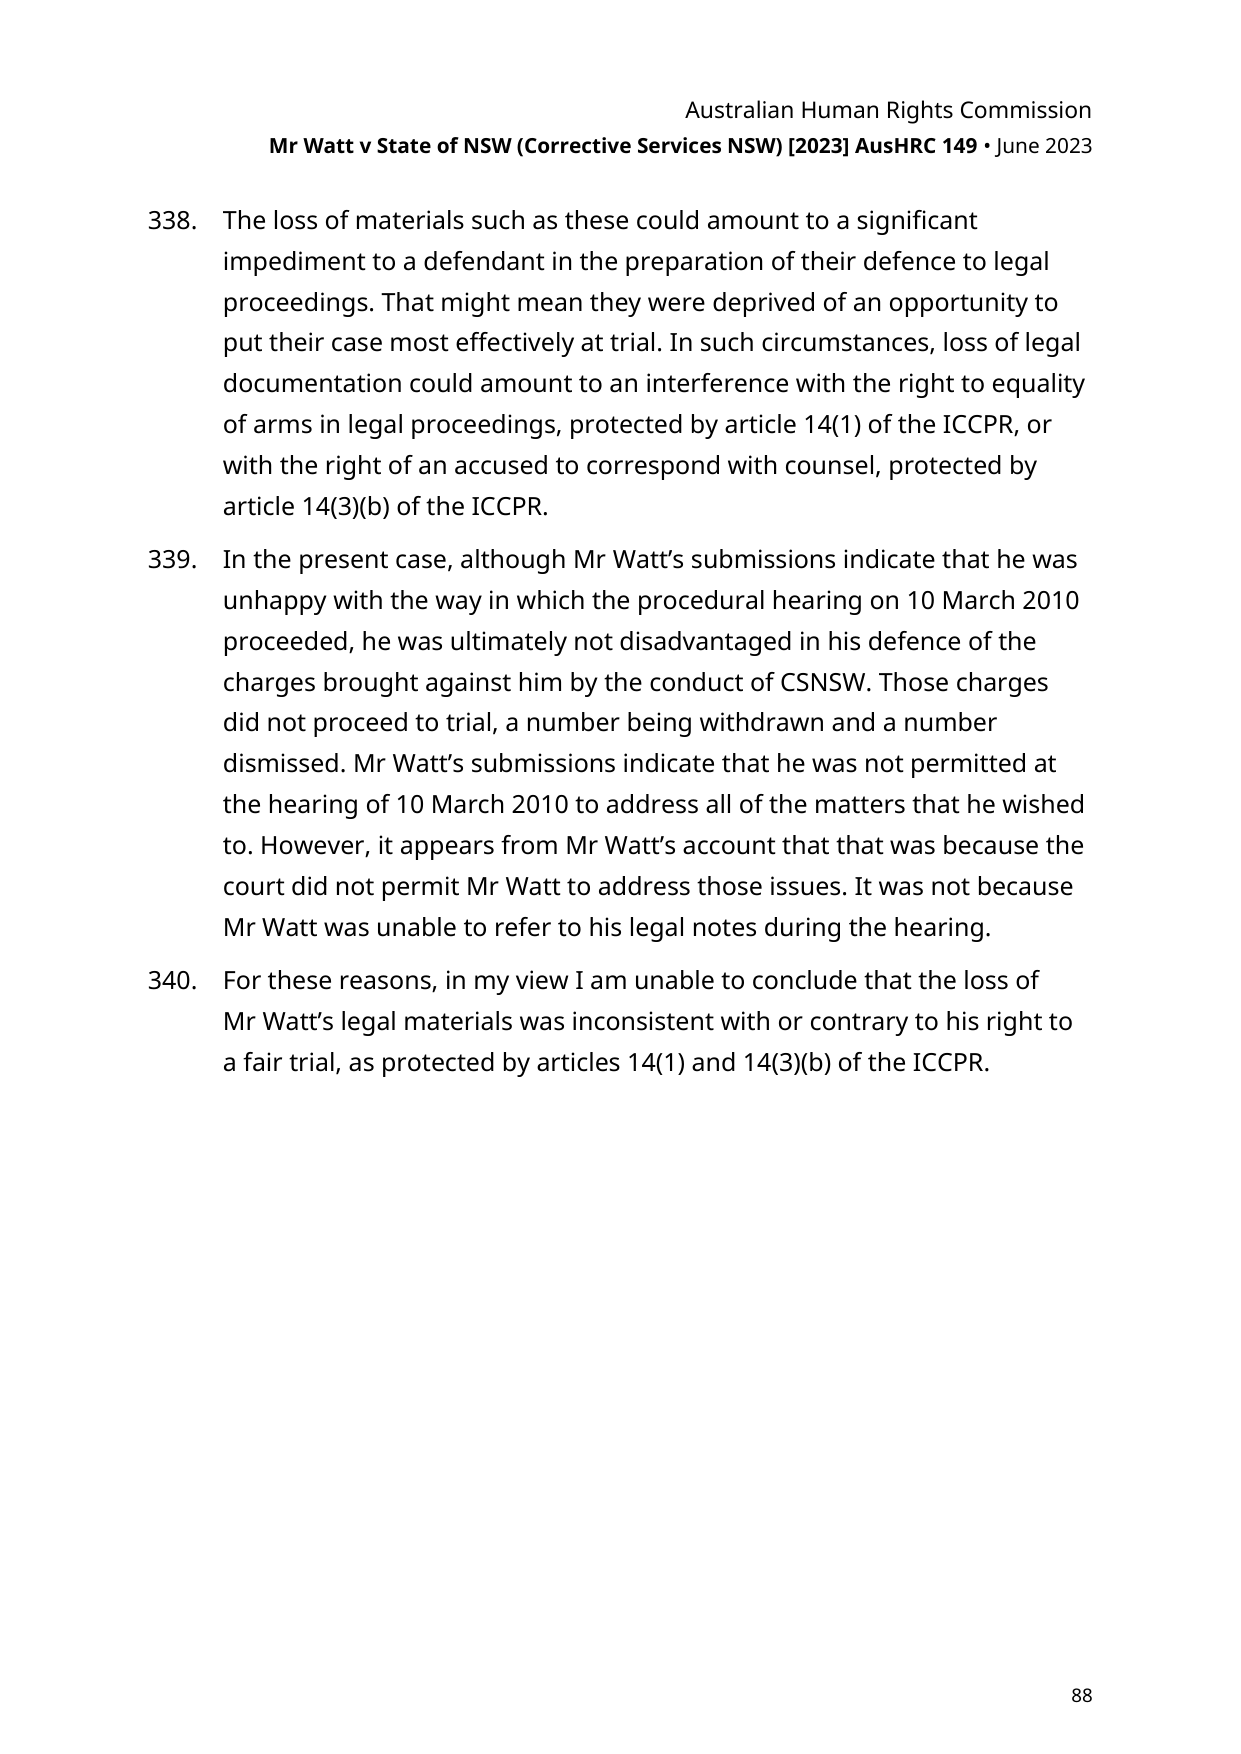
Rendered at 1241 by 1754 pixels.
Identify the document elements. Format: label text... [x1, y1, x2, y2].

list In the present case, although Mr Watt’s submissions indicate that he was unhappy with the way in which the procedural hearing on 10 March 2010 proceeded, he was ultimately not disadvantaged in his defence of the charges brought against him by the conduct of CSNSW. Those charges did not proceed to trial, a number being withdrawn and a number dismissed. Mr Watt’s submissions indicate that he was not permitted at the hearing of 10 March 2010 to address all of the matters that he wished to. However, it appears from Mr Watt’s account that that was because the court did not permit Mr Watt to address those issues. It was not because Mr Watt was unable to refer to his legal notes during the hearing. [148, 542, 1092, 943]
list For these reasons, in my view I am unable to conclude that the loss of Mr Watt’s legal materials was inconsistent with or contrary to his right to a fair trial, as protected by articles 14(1) and 14(3)(b) of the ICCPR. [148, 962, 1092, 1078]
list The loss of materials such as these could amount to a significant impediment to a defendant in the preparation of their defence to legal proceedings. That might mean they were deprived of an opportunity to put their case most effectively at trial. In such circumstances, loss of legal documentation could amount to an interference with the right to equality of arms in legal proceedings, protected by article 14(1) of the ICCPR, or with the right of an accused to correspond with counsel, protected by article 14(3)(b) of the ICCPR. [148, 202, 1092, 522]
